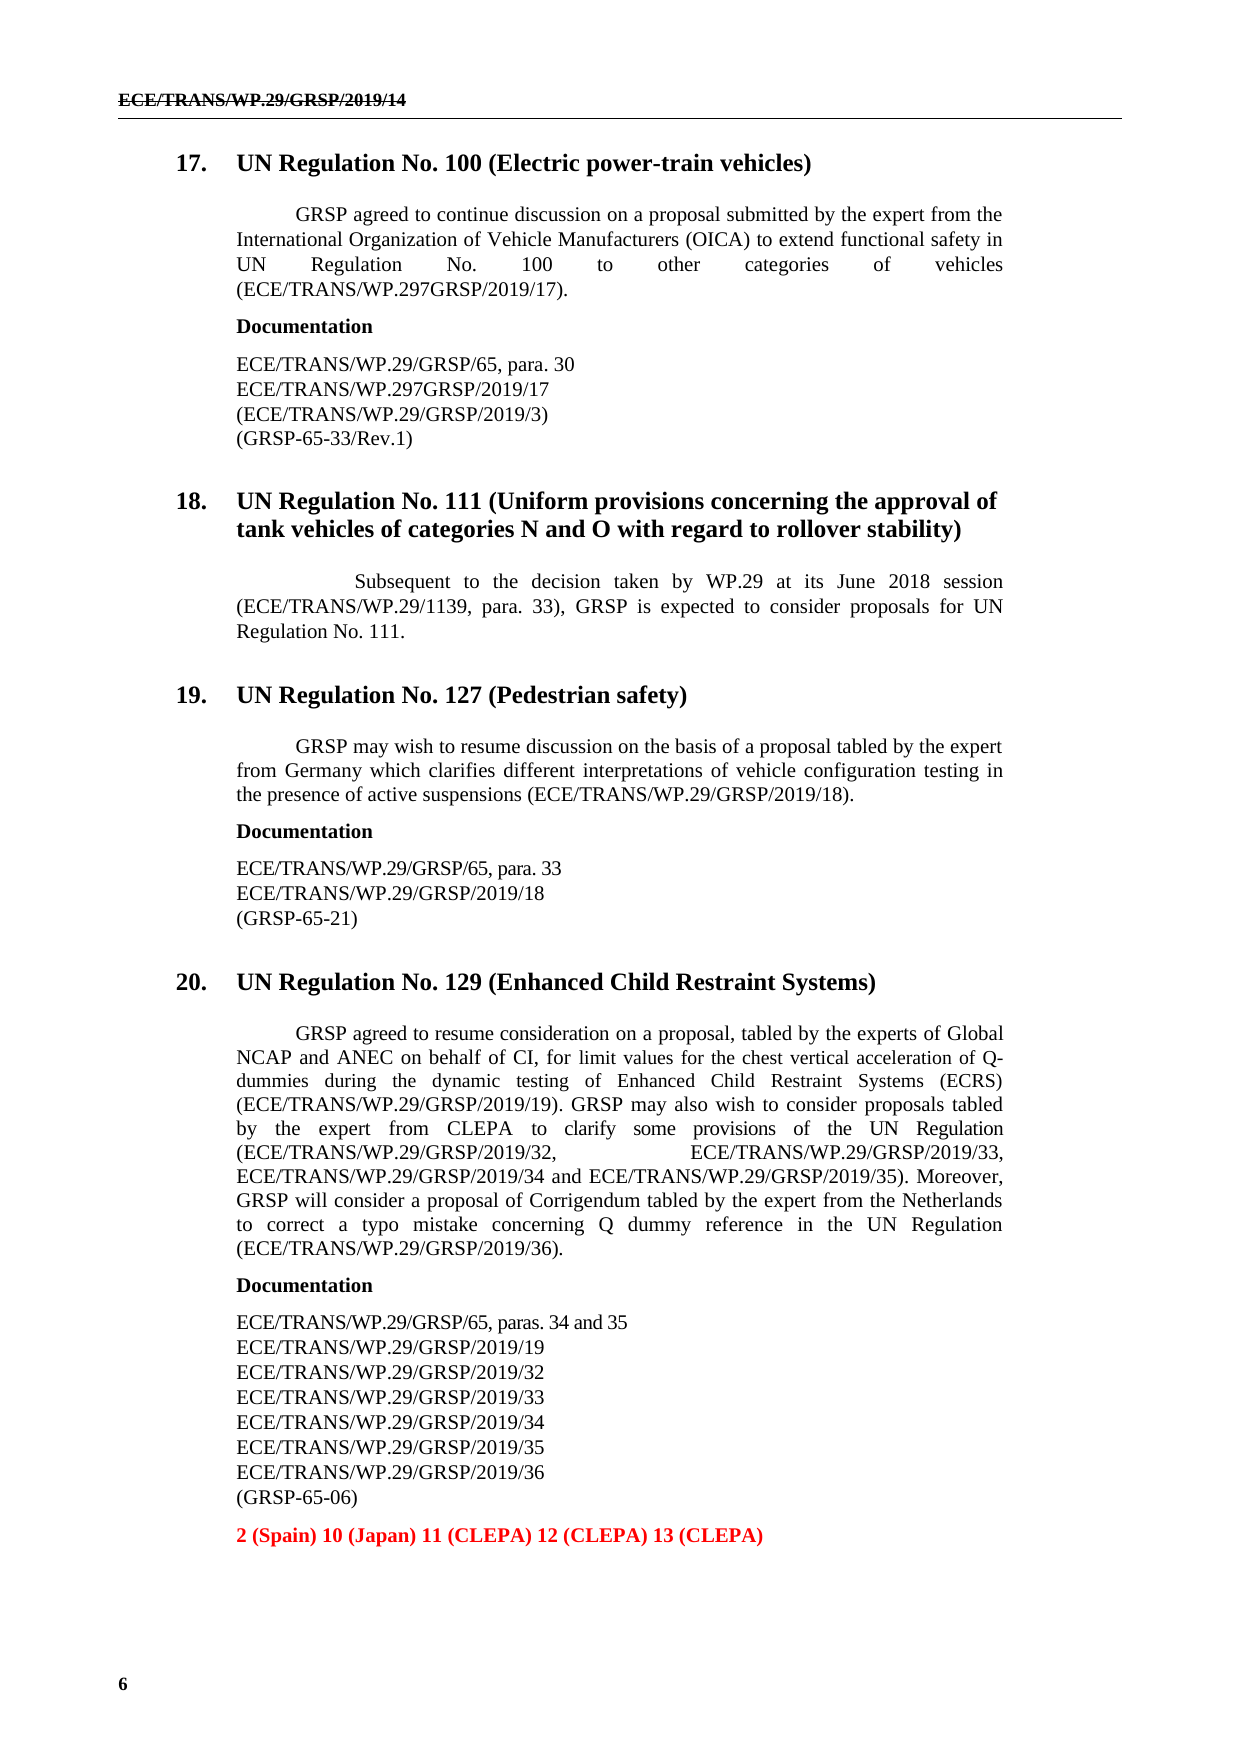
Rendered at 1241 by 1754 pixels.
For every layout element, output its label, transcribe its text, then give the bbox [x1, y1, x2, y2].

text 2 (Spain) 10 (Japan) 11 (CLEPA) 12 (CLEPA) 13 (CLEPA) [236, 1522, 1004, 1547]
text GRSP agreed to continue discussion on a proposal submitted by the expert from the International Organization of Vehicle Manufacturers (OICA) to extend functional safety in UN Regulation No. 100 to other categories of vehicles (ECE/TRANS/WP.297GRSP/2019/17). [236, 201, 1004, 301]
text ECE/TRANS/WP.29/GRSP/65, paras. 34 and 35 ECE/TRANS/WP.29/GRSP/2019/19 ECE/TRANS/WP.29/GRSP/2019/32 ECE/TRANS/WP.29/GRSP/2019/33 ECE/TRANS/WP.29/GRSP/2019/34 ECE/TRANS/WP.29/GRSP/2019/35 ECE/TRANS/WP.29/GRSP/2019/36 (GRSP-65-06) [236, 1309, 1004, 1509]
text Documentation [236, 314, 1004, 338]
text GRSP agreed to resume consideration on a proposal, tabled by the experts of Global NCAP and ANEC on behalf of CI, for limit values for the chest vertical acceleration of Q-dummies during the dynamic testing of Enhanced Child Restraint Systems (ECRS) (ECE/TRANS/WP.29/GRSP/2019/19). GRSP may also wish to consider proposals tabled by the expert from CLEPA to clarify some provisions of the UN Regulation (ECE/TRANS/WP.29/GRSP/2019/32, ECE/TRANS/WP.29/GRSP/2019/33, ECE/TRANS/WP.29/GRSP/2019/34 and ECE/TRANS/WP.29/GRSP/2019/35). Moreover, GRSP will consider a proposal of Corrigendum tabled by the expert from the Netherlands to correct a typo mistake concerning Q dummy reference in the UN Regulation (ECE/TRANS/WP.29/GRSP/2019/36). [236, 1021, 1004, 1260]
text Subsequent to the decision taken by WP.29 at its June 2018 session (ECE/TRANS/WP.29/1139, para. 33), GRSP is expected to consider proposals for UN Regulation No. 111. [236, 568, 1004, 643]
text 18. UN Regulation No. 111 (Uniform provisions concerning the approval of tank vehicles of categories N and O with regard to rollover stability) [118, 487, 1004, 543]
text 20. UN Regulation No. 129 (Enhanced Child Restraint Systems) [118, 968, 1004, 996]
text (GRSP-65-33/Rev.1) [177, 426, 1122, 449]
text ECE/TRANS/WP.29/GRSP/65, para. 33 ECE/TRANS/WP.29/GRSP/2019/18 (GRSP-65-21) [236, 855, 1004, 930]
text Documentation [236, 819, 1004, 843]
text Documentation [236, 1273, 1004, 1297]
text GRSP may wish to resume discussion on the basis of a proposal tabled by the expert from Germany which clarifies different interpretations of vehicle configuration testing in the presence of active suspensions (ECE/TRANS/WP.29/GRSP/2019/18). [236, 734, 1004, 806]
text 17. UN Regulation No. 100 (Electric power-train vehicles) [118, 148, 1004, 176]
text ECE/TRANS/WP.29/GRSP/65, para. 30 ECE/TRANS/WP.297GRSP/2019/17 (ECE/TRANS/WP.29/GRSP/2019/3) [236, 351, 1004, 426]
text 19. UN Regulation No. 127 (Pedestrian safety) [118, 681, 1004, 709]
